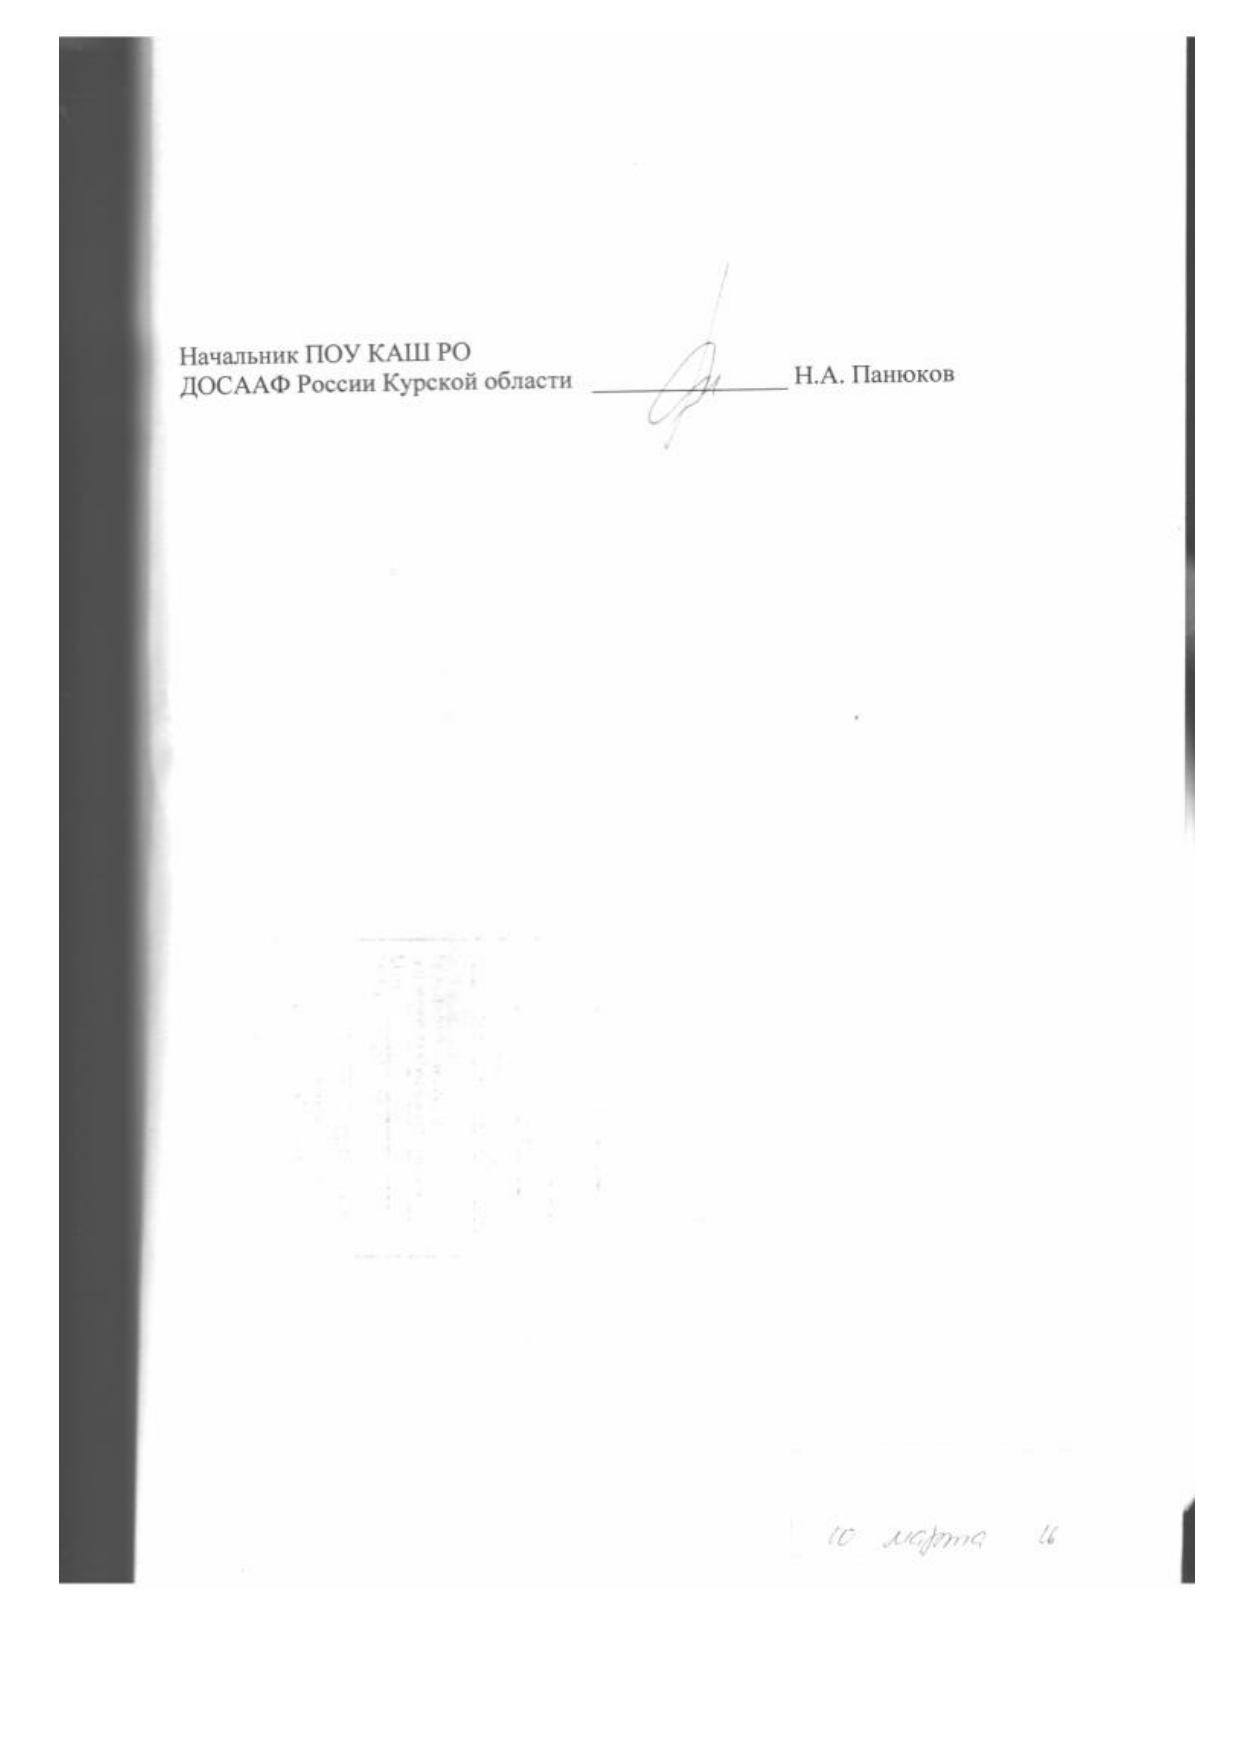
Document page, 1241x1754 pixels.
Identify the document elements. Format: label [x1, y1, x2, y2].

picture [59, 29, 1195, 1589]
